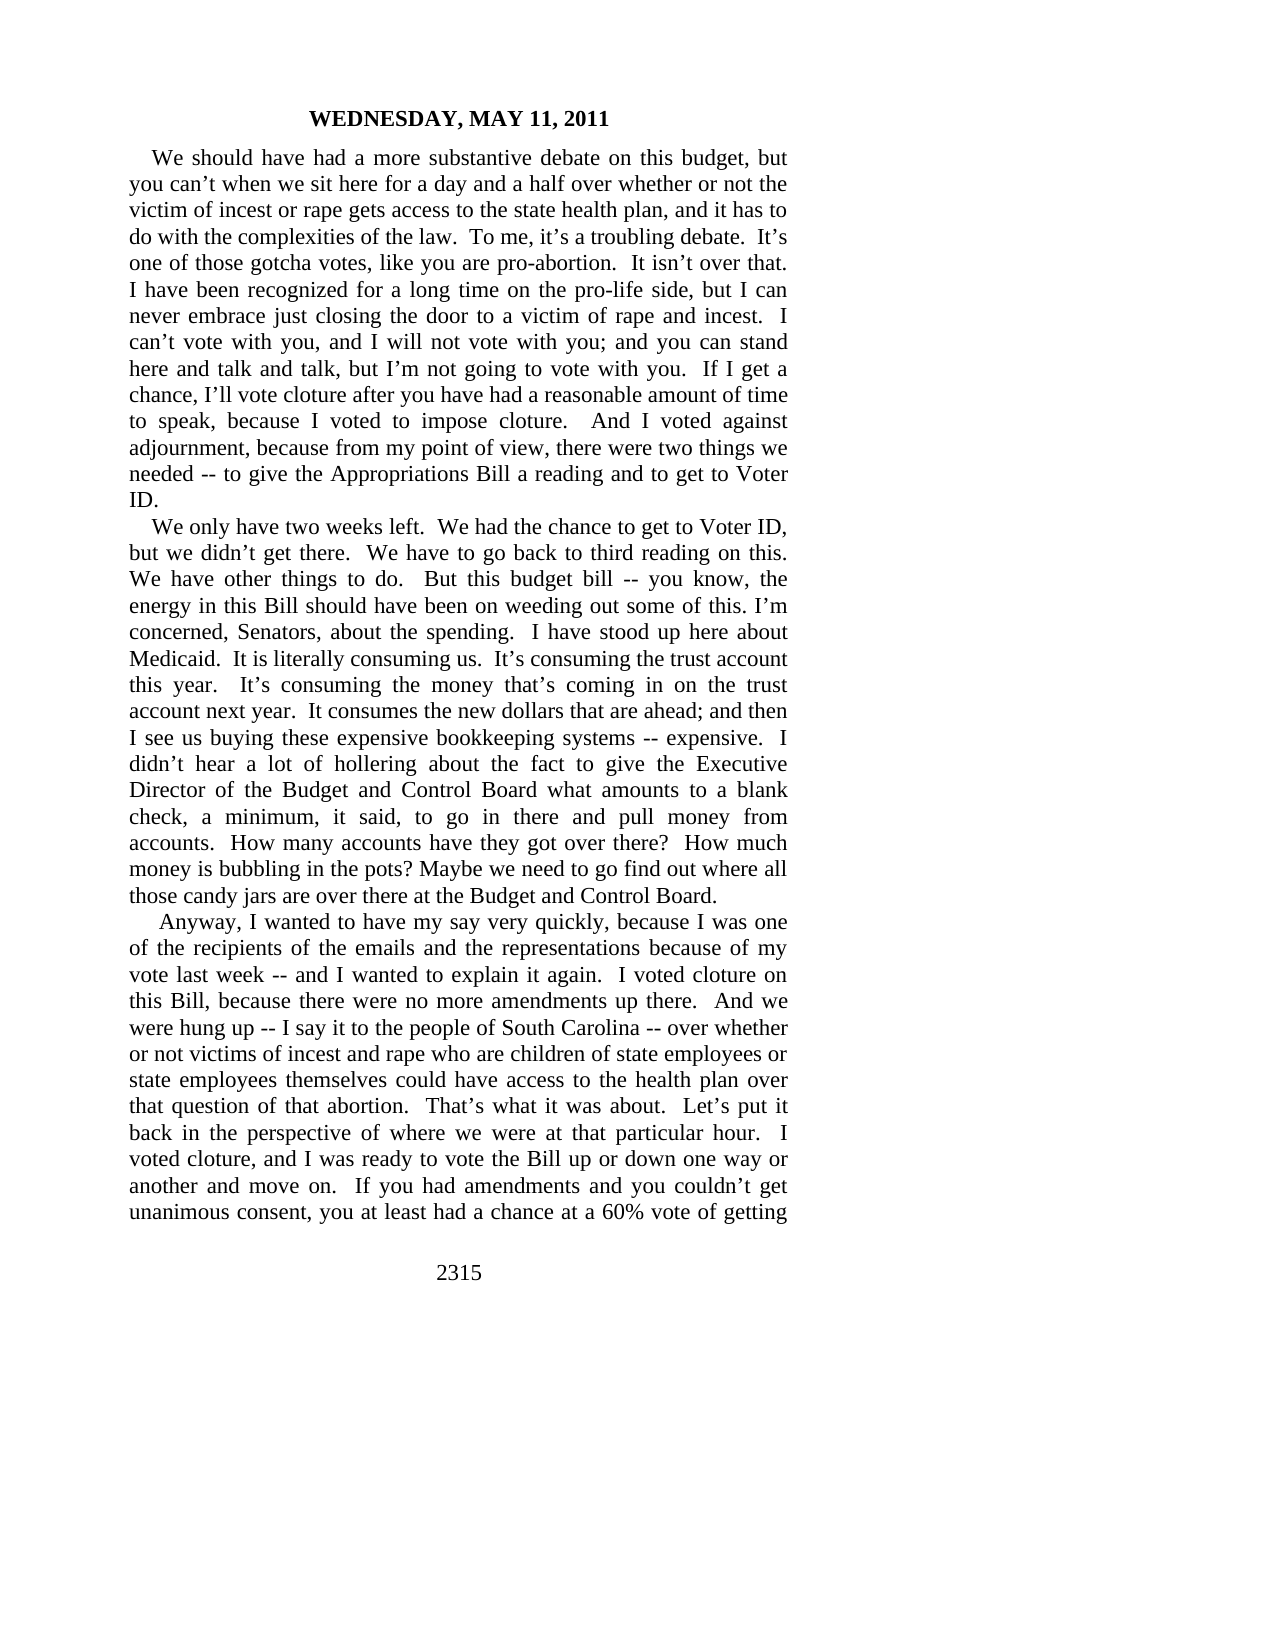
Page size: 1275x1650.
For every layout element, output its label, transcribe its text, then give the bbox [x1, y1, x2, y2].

text We should have had a more substantive debate on this budget, but you can’t when we sit here for a day and a half over whether or not the victim of incest or rape gets access to the state health plan, and it has to do with the complexities of the law. To me, it’s a troubling debate. It’s one of those gotcha votes, like you are pro-abortion. It isn’t over that. I have been recognized for a long time on the pro-life side, but I can never embrace just closing the door to a victim of rape and incest. I can’t vote with you, and I will not vote with you; and you can stand here and talk and talk, but I’m not going to vote with you. If I get a chance, I’ll vote cloture after you have had a reasonable amount of time to speak, because I voted to impose cloture. And I voted against adjournment, because from my point of view, there were two things we needed -- to give the Appropriations Bill a reading and to get to Voter ID. [129, 144, 789, 513]
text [129, 908, 789, 1224]
text We only have two weeks left. We had the chance to get to Voter ID, but we didn’t get there. We have to go back to third reading on this. We have other things to do. But this budget bill -- you know, the energy in this Bill should have been on weeding out some of this. I’m concerned, Senators, about the spending. I have stood up here about Medicaid. It is literally consuming us. It’s consuming the trust account this year. It’s consuming the money that’s coming in on the trust account next year. It consumes the new dollars that are ahead; and then I see us buying these expensive bookkeeping systems -- expensive. I didn’t hear a lot of hollering about the fact to give the Executive Director of the Budget and Control Board what amounts to a blank check, a minimum, it said, to go in there and pull money from accounts. How many accounts have they got over there? How much money is bubbling in the pots? Maybe we need to go find out where all those candy jars are over there at the Budget and Control Board. [129, 513, 789, 908]
